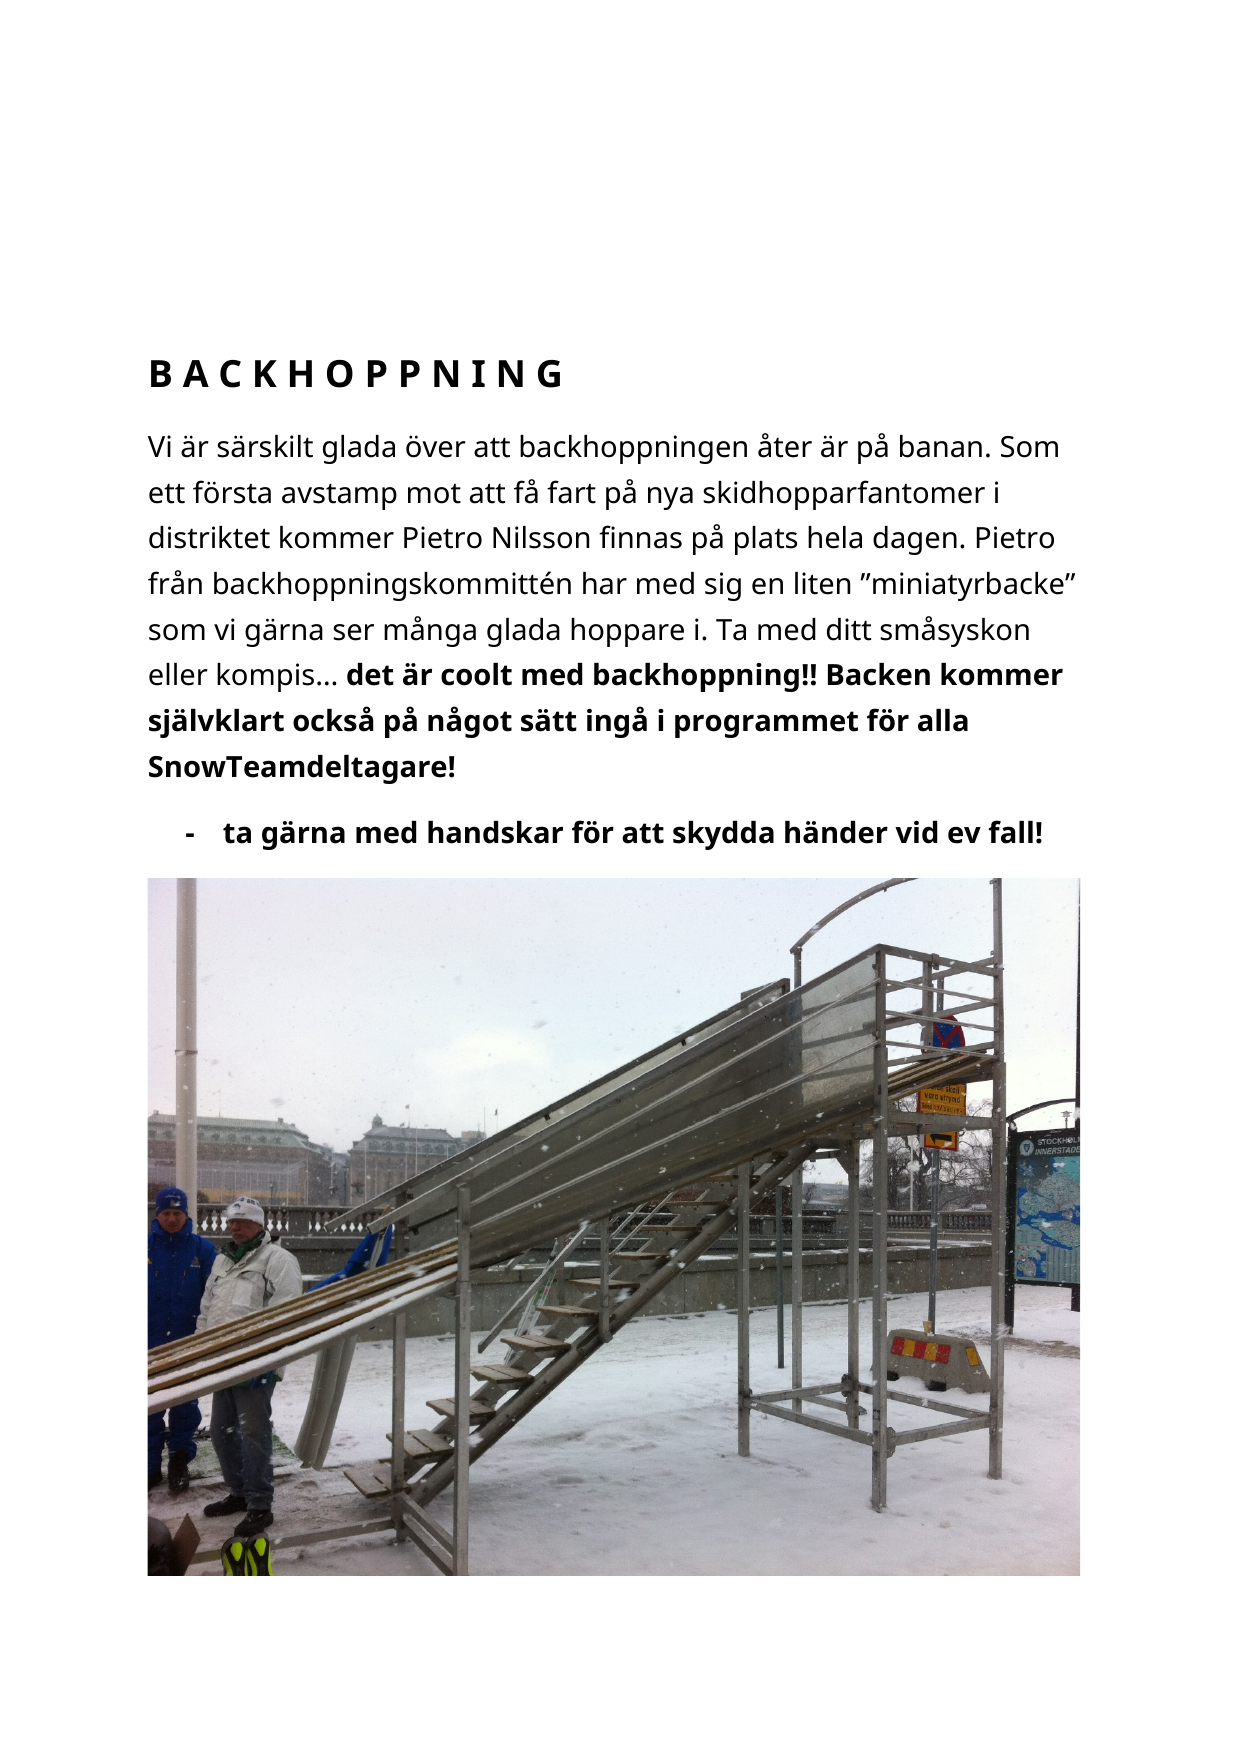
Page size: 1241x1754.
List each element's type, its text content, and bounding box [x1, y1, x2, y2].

text B A C K H O P P N I N G [148, 347, 1093, 398]
list ta gärna med handskar för att skydda händer vid ev fall! [185, 812, 1093, 852]
text Vi är särskilt glada över att backhoppningen åter är på banan. Som ett första avstamp mot att få fart på nya skidhopparfantomer i distriktet kommer Pietro Nilsson finnas på plats hela dagen. Pietro från backhoppningskommittén har med sig en liten ”miniatyrbacke” som vi gärna ser många glada hoppare i. Ta med ditt småsyskon eller kompis… det är coolt med backhoppning!! Backen kommer självklart också på något sätt ingå i programmet för alla SnowTeamdeltagare! [148, 426, 1093, 786]
picture [147, 878, 1080, 1576]
